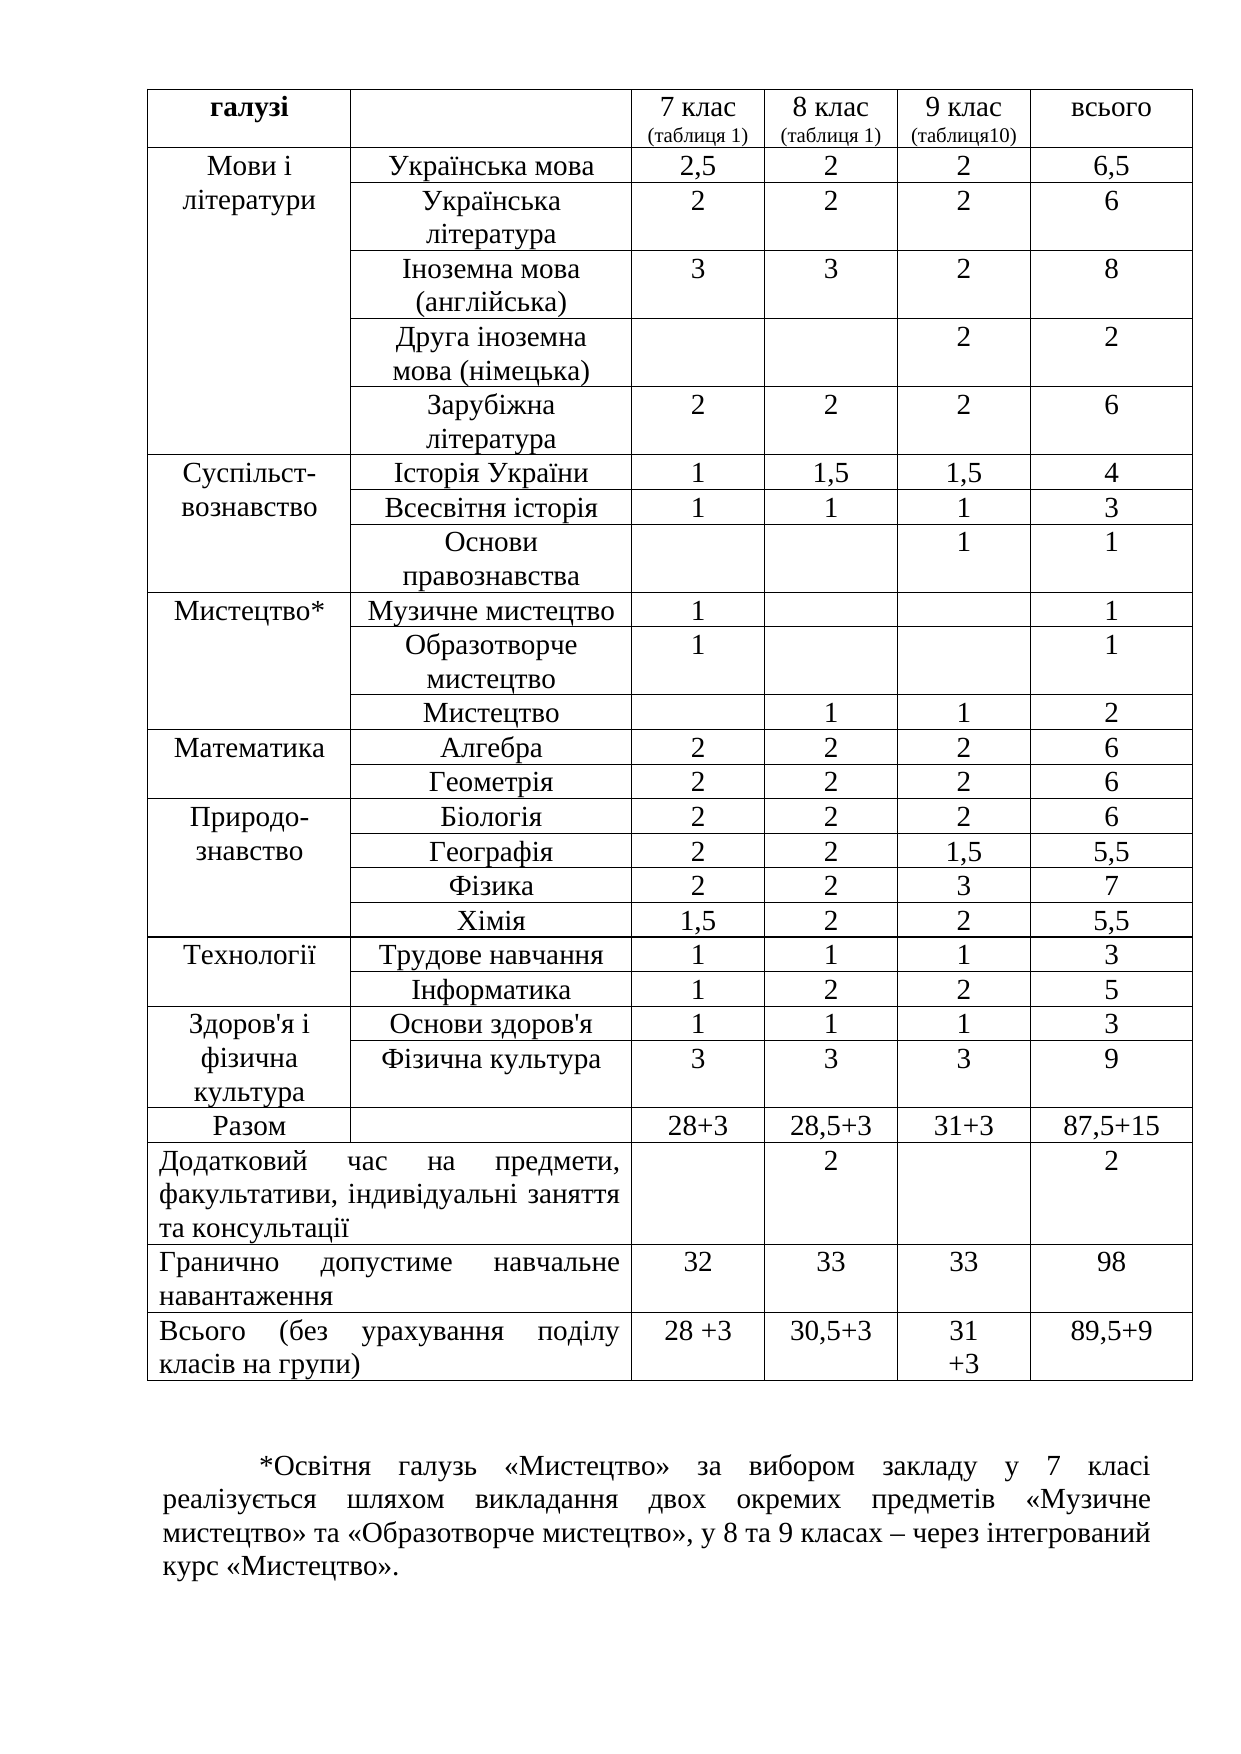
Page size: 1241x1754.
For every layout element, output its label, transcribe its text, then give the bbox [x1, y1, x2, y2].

table_cell Разом [148, 1108, 350, 1142]
table_cell 2 [765, 387, 897, 454]
table_cell 2 [632, 183, 764, 250]
table_cell [632, 319, 764, 386]
table_cell 2 [765, 799, 897, 833]
table_cell 1 [1031, 627, 1192, 694]
table_cell 1,5 [765, 455, 897, 489]
table_cell Біологія [351, 799, 631, 833]
table_cell 1 [898, 938, 1030, 971]
table_cell 3 [1031, 938, 1192, 971]
table_cell 9 [1031, 1041, 1192, 1107]
table_cell Зарубіжна література [351, 387, 631, 454]
table_cell Українська мова [351, 148, 631, 182]
table_cell 1 [765, 938, 897, 971]
table_cell Друга іноземна мова (німецька) [351, 319, 631, 386]
table_cell 1 [1031, 525, 1192, 592]
table_cell 2 [898, 148, 1030, 182]
table_cell 1 [898, 695, 1030, 729]
table_header Предмети [351, 90, 631, 147]
table_cell 2 [1031, 319, 1192, 386]
table_cell 3 [765, 1041, 897, 1107]
table_cell 2 [898, 972, 1030, 1006]
table_cell 2 [1031, 1143, 1192, 1243]
table_cell 1,5 [898, 455, 1030, 489]
table_cell 2,5 [632, 148, 764, 182]
table_cell 5,5 [1031, 834, 1192, 867]
table_cell Трудове навчання [351, 938, 631, 971]
table_cell Історія України [351, 455, 631, 489]
table_cell 2 [765, 868, 897, 902]
table_cell 3 [898, 868, 1030, 902]
table_cell 3 [632, 1041, 764, 1107]
table_cell 33 [765, 1245, 897, 1312]
table_cell Здоров'я і фізична культура [148, 1007, 350, 1107]
table_cell 1 [632, 972, 764, 1006]
table_cell [898, 627, 1030, 694]
table_cell 7 [1031, 868, 1192, 902]
table_cell 1 [765, 695, 897, 729]
table_cell 7 клас (таблиця 1) [632, 90, 764, 147]
table_cell 2 [765, 148, 897, 182]
table_cell 2 [898, 387, 1030, 454]
table_cell 1,5 [632, 903, 764, 936]
table_cell [632, 525, 764, 592]
table_cell [765, 593, 897, 626]
table_cell 3 [1031, 490, 1192, 523]
table_cell 1 [632, 593, 764, 626]
table_cell 1,5 [898, 834, 1030, 867]
table_cell Геометрія [351, 765, 631, 798]
table_cell 2 [1031, 695, 1192, 729]
table_cell 4 [1031, 455, 1192, 489]
table_cell 9 клас (таблиця10) [898, 90, 1030, 147]
table_cell Мистецтво [351, 695, 631, 729]
table_cell 2 [898, 730, 1030, 763]
table_cell 2 [765, 903, 897, 936]
table_cell 1 [765, 1007, 897, 1040]
table_cell 5 [1031, 972, 1192, 1006]
table_cell [351, 1108, 631, 1142]
table_cell Природо- знавство [148, 799, 350, 936]
table_cell 1 [898, 490, 1030, 523]
table_cell 3 [898, 1041, 1030, 1107]
table_cell [765, 627, 897, 694]
table_cell Фізична культура [351, 1041, 631, 1107]
table_cell 1 [632, 938, 764, 971]
table_cell Музичне мистецтво [351, 593, 631, 626]
table_cell 6,5 [1031, 148, 1192, 182]
table_cell 2 [765, 972, 897, 1006]
table_cell 98 [1031, 1245, 1192, 1312]
table_cell Мови і літератури [148, 148, 350, 454]
table_header Освітні галузі [148, 90, 350, 147]
table_cell всього [1031, 90, 1192, 147]
table_cell 31 +3 [898, 1313, 1030, 1380]
table_cell 30,5+3 [765, 1313, 897, 1380]
table_cell 3 [765, 251, 897, 318]
table_cell Фізика [351, 868, 631, 902]
table_cell 1 [632, 490, 764, 523]
table_cell 2 [898, 183, 1030, 250]
table_cell Образотворче мистецтво [351, 627, 631, 694]
table_cell 2 [765, 183, 897, 250]
table_cell [765, 525, 897, 592]
table_cell 2 [765, 1143, 897, 1243]
table_cell [765, 319, 897, 386]
table_cell 3 [1031, 1007, 1192, 1040]
table_cell Технології [148, 938, 350, 1006]
table_cell Всього (без урахування поділу класів на групи) [148, 1313, 631, 1380]
table_cell 87,5+15 [1031, 1108, 1192, 1142]
table_cell 1 [898, 1007, 1030, 1040]
table_cell 2 [632, 834, 764, 867]
table_cell Іноземна мова (англійська) [351, 251, 631, 318]
table_cell 28,5+3 [765, 1108, 897, 1142]
table_cell 2 [898, 799, 1030, 833]
table_cell 2 [632, 730, 764, 763]
table_cell [898, 1143, 1030, 1243]
table_cell Математика [148, 730, 350, 798]
table_cell 2 [898, 903, 1030, 936]
table_cell 2 [765, 765, 897, 798]
table_cell 2 [632, 765, 764, 798]
table_cell [898, 593, 1030, 626]
table_cell 1 [765, 490, 897, 523]
table_cell 2 [898, 765, 1030, 798]
table_cell Мистецтво* [148, 593, 350, 729]
list *Освітня галузь «Мистецтво» за вибором закладу у 7 класі реалізується шляхом викладання двох окремих предметів «Музичне мистецтво» та «Образотворче мистецтво», у 8 та 9 класах – через інтегрований курс «Мистецтво». [162, 1448, 1152, 1582]
table_cell Географія [351, 834, 631, 867]
table_cell 6 [1031, 387, 1192, 454]
table_cell 1 [632, 1007, 764, 1040]
table_cell Основи здоров'я [351, 1007, 631, 1040]
table_cell 28+3 [632, 1108, 764, 1142]
table_cell 6 [1031, 765, 1192, 798]
table_cell [632, 695, 764, 729]
table_cell 1 [898, 525, 1030, 592]
table_cell 2 [632, 799, 764, 833]
table_cell Всесвітня історія [351, 490, 631, 523]
table_cell 32 [632, 1245, 764, 1312]
table_cell Хімія [351, 903, 631, 936]
table_cell 2 [765, 834, 897, 867]
table_cell 28 +3 [632, 1313, 764, 1380]
table_cell 2 [632, 387, 764, 454]
table_cell 1 [632, 627, 764, 694]
table_cell Додатковий час на предмети, факультативи, індивідуальні заняття та консультації [148, 1143, 631, 1243]
table_cell Українська література [351, 183, 631, 250]
table_cell 6 [1031, 730, 1192, 763]
table_cell Суспільст- вознавство [148, 455, 350, 592]
table_cell 2 [765, 730, 897, 763]
table_cell 1 [1031, 593, 1192, 626]
table_cell 8 клас (таблиця 1) [765, 90, 897, 147]
table_cell 3 [632, 251, 764, 318]
table_cell 5,5 [1031, 903, 1192, 936]
table_cell Алгебра [351, 730, 631, 763]
table_cell 1 [632, 455, 764, 489]
table_cell Основи правознавства [351, 525, 631, 592]
table_cell 33 [898, 1245, 1030, 1312]
table_cell 6 [1031, 183, 1192, 250]
table_cell 2 [898, 251, 1030, 318]
table_cell 8 [1031, 251, 1192, 318]
table_cell 6 [1031, 799, 1192, 833]
table_cell Інформатика [351, 972, 631, 1006]
table_cell 2 [632, 868, 764, 902]
table_cell Гранично допустиме навчальне навантаження [148, 1245, 631, 1312]
table_cell 31+3 [898, 1108, 1030, 1142]
table_cell [632, 1143, 764, 1243]
table_cell 2 [898, 319, 1030, 386]
table_cell 89,5+9 [1031, 1313, 1192, 1380]
